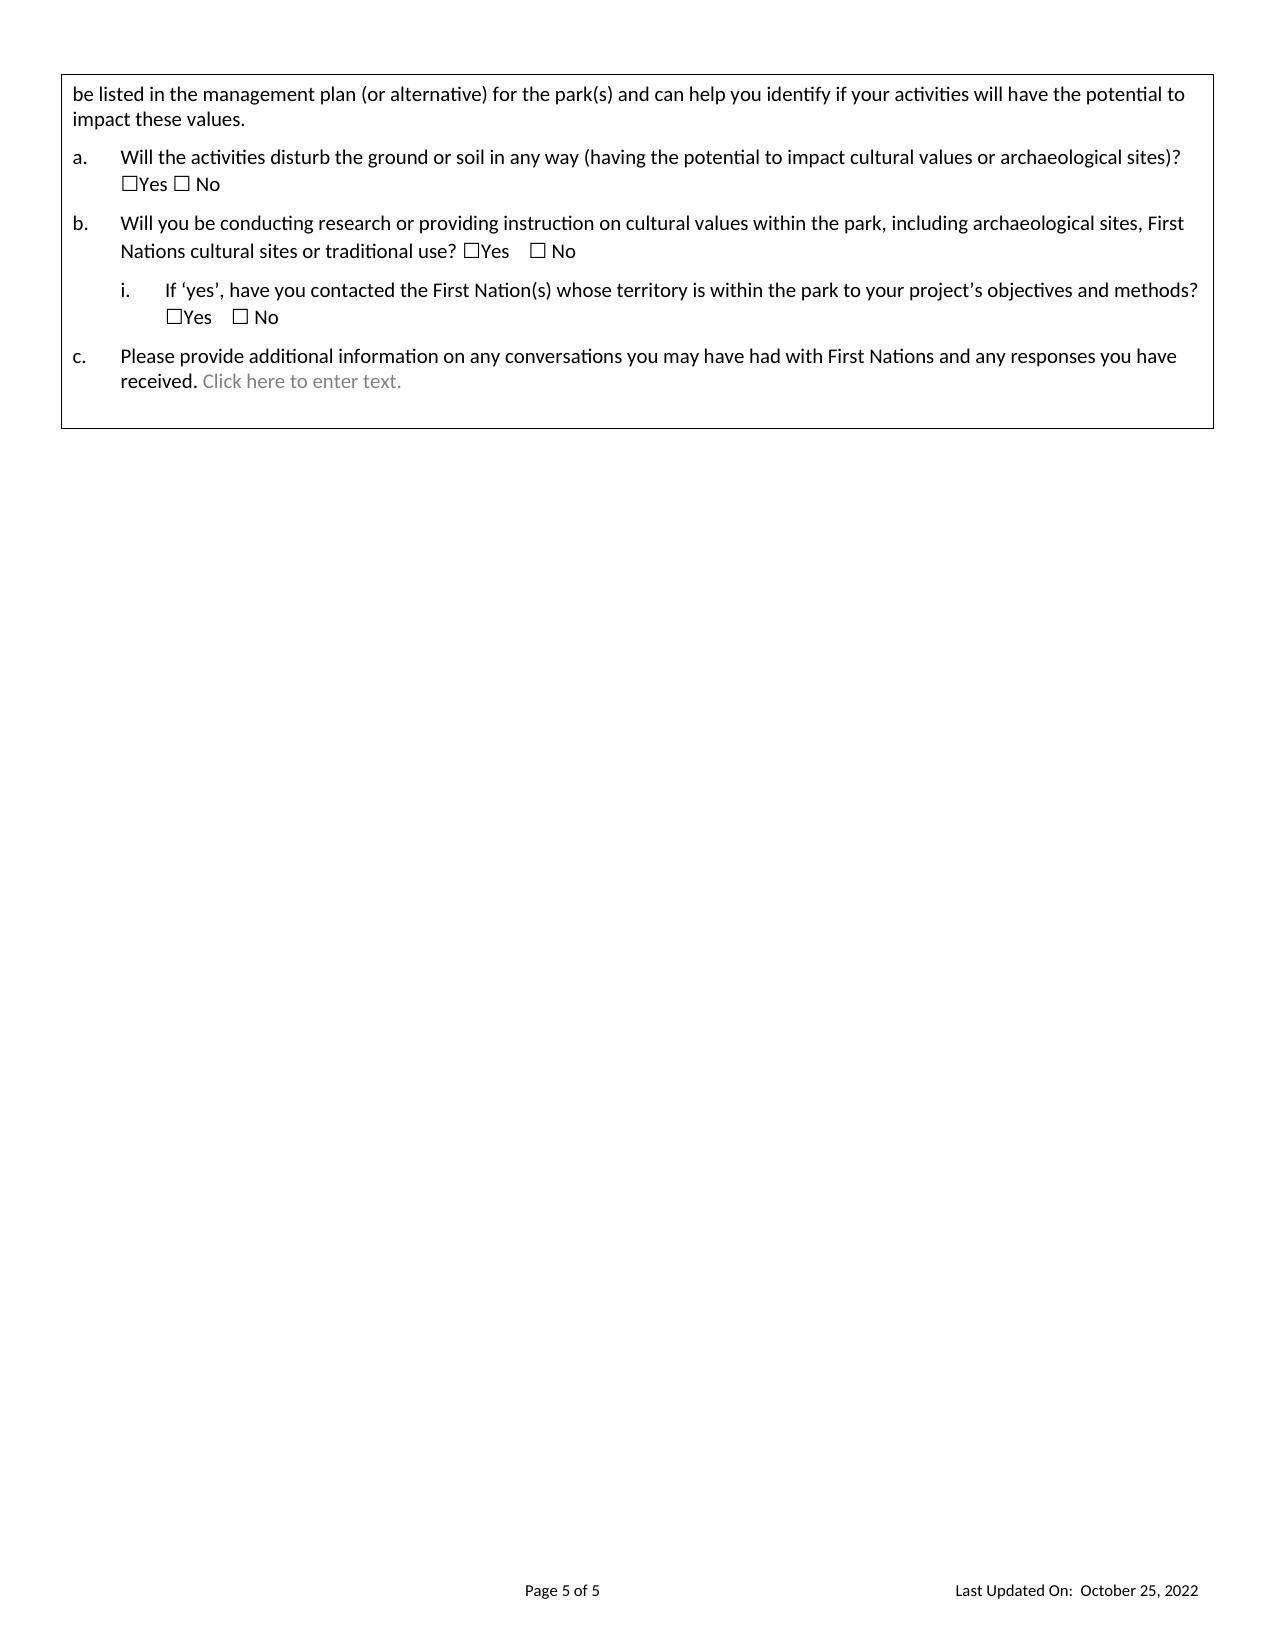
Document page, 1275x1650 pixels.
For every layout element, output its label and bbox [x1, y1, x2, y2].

table_cell [62, 75, 1213, 428]
